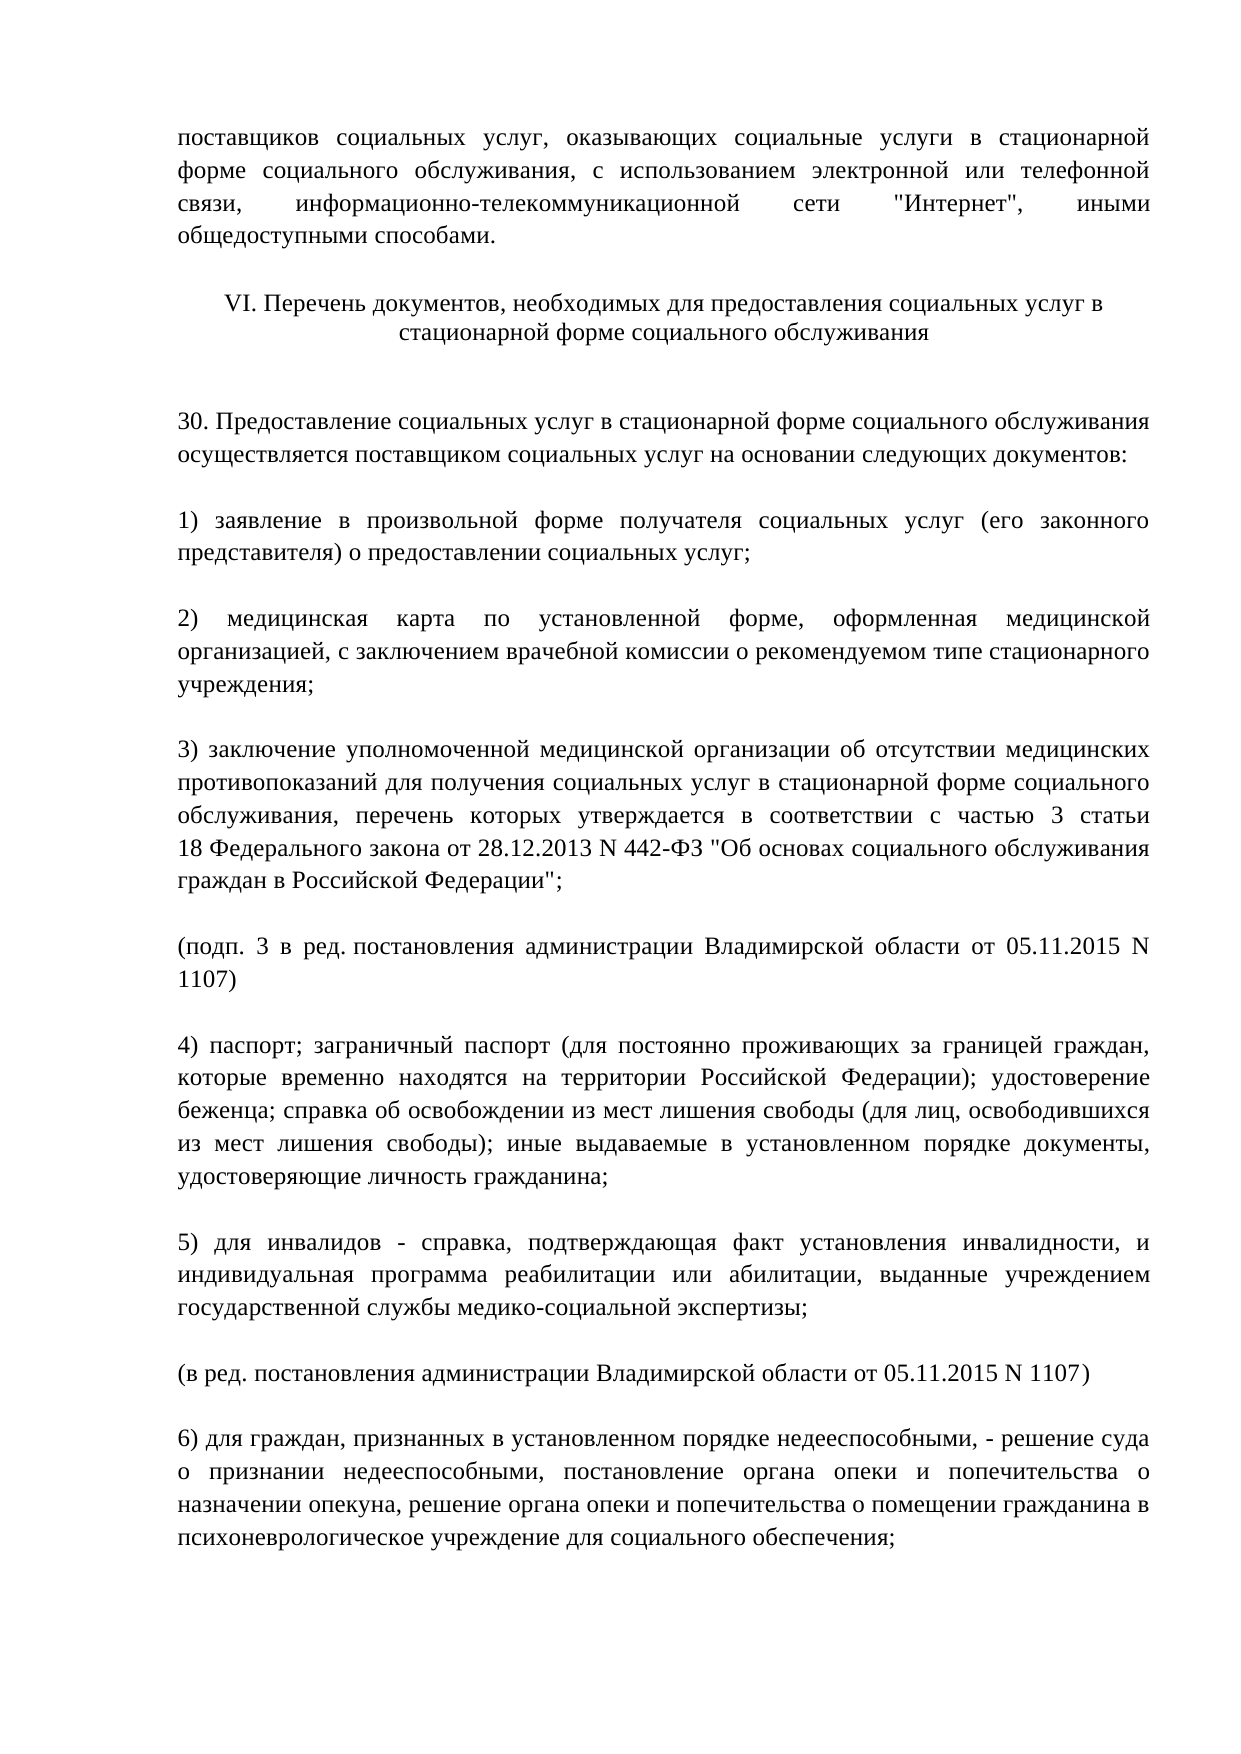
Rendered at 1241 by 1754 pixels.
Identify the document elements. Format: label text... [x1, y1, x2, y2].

text 6) для граждан, признанных в установленном порядке недееспособными, - решение суда о признании недееспособными, постановление органа опеки и попечительства о назначении опекуна, решение органа опеки и попечительства о помещении гражданина в психоневрологическое учреждение для социального обеспечения; [177, 1387, 1152, 1551]
text (подп. 3 в ред. постановления администрации Владимирской области от 05.11.2015 N 1107) [177, 894, 1152, 993]
text 3) заключение уполномоченной медицинской организации об отсутствии медицинских противопоказаний для получения социальных услуг в стационарной форме социального обслуживания, перечень которых утверждается в соответствии с частью 3 статьи 18 Федерального закона от 28.12.2013 N 442-ФЗ "Об основах социального обслуживания граждан в Российской Федерации"; [177, 697, 1152, 894]
text 2) медицинская карта по установленной форме, оформленная медицинской организацией, с заключением врачебной комиссии о рекомендуемом типе стационарного учреждения; [177, 566, 1152, 697]
text 5) для инвалидов - справка, подтверждающая факт установления инвалидности, и индивидуальная программа реабилитации или абилитации, выданные учреждением государственной службы медико-социальной экспертизы; [177, 1190, 1152, 1321]
text 30. Предоставление социальных услуг в стационарной форме социального обслуживания осуществляется поставщиком социальных услуг на основании следующих документов: [177, 369, 1152, 468]
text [177, 118, 1152, 249]
text (в ред. постановления администрации Владимирской области от 05.11.2015 N 1107) [177, 1321, 1152, 1387]
text 1) заявление в произвольной форме получателя социальных услуг (его законного представителя) о предоставлении социальных услуг; [177, 468, 1152, 566]
text 4) паспорт; заграничный паспорт (для постоянно проживающих за границей граждан, которые временно находятся на территории Российской Федерации); удостоверение беженца; справка об освобождении из мест лишения свободы (для лиц, освободившихся из мест лишения свободы); иные выдаваемые в установленном порядке документы, удостоверяющие личность гражданина; [177, 993, 1152, 1190]
text VI. Перечень документов, необходимых для предоставления социальных услуг в стационарной форме социального обслуживания [177, 288, 1152, 346]
